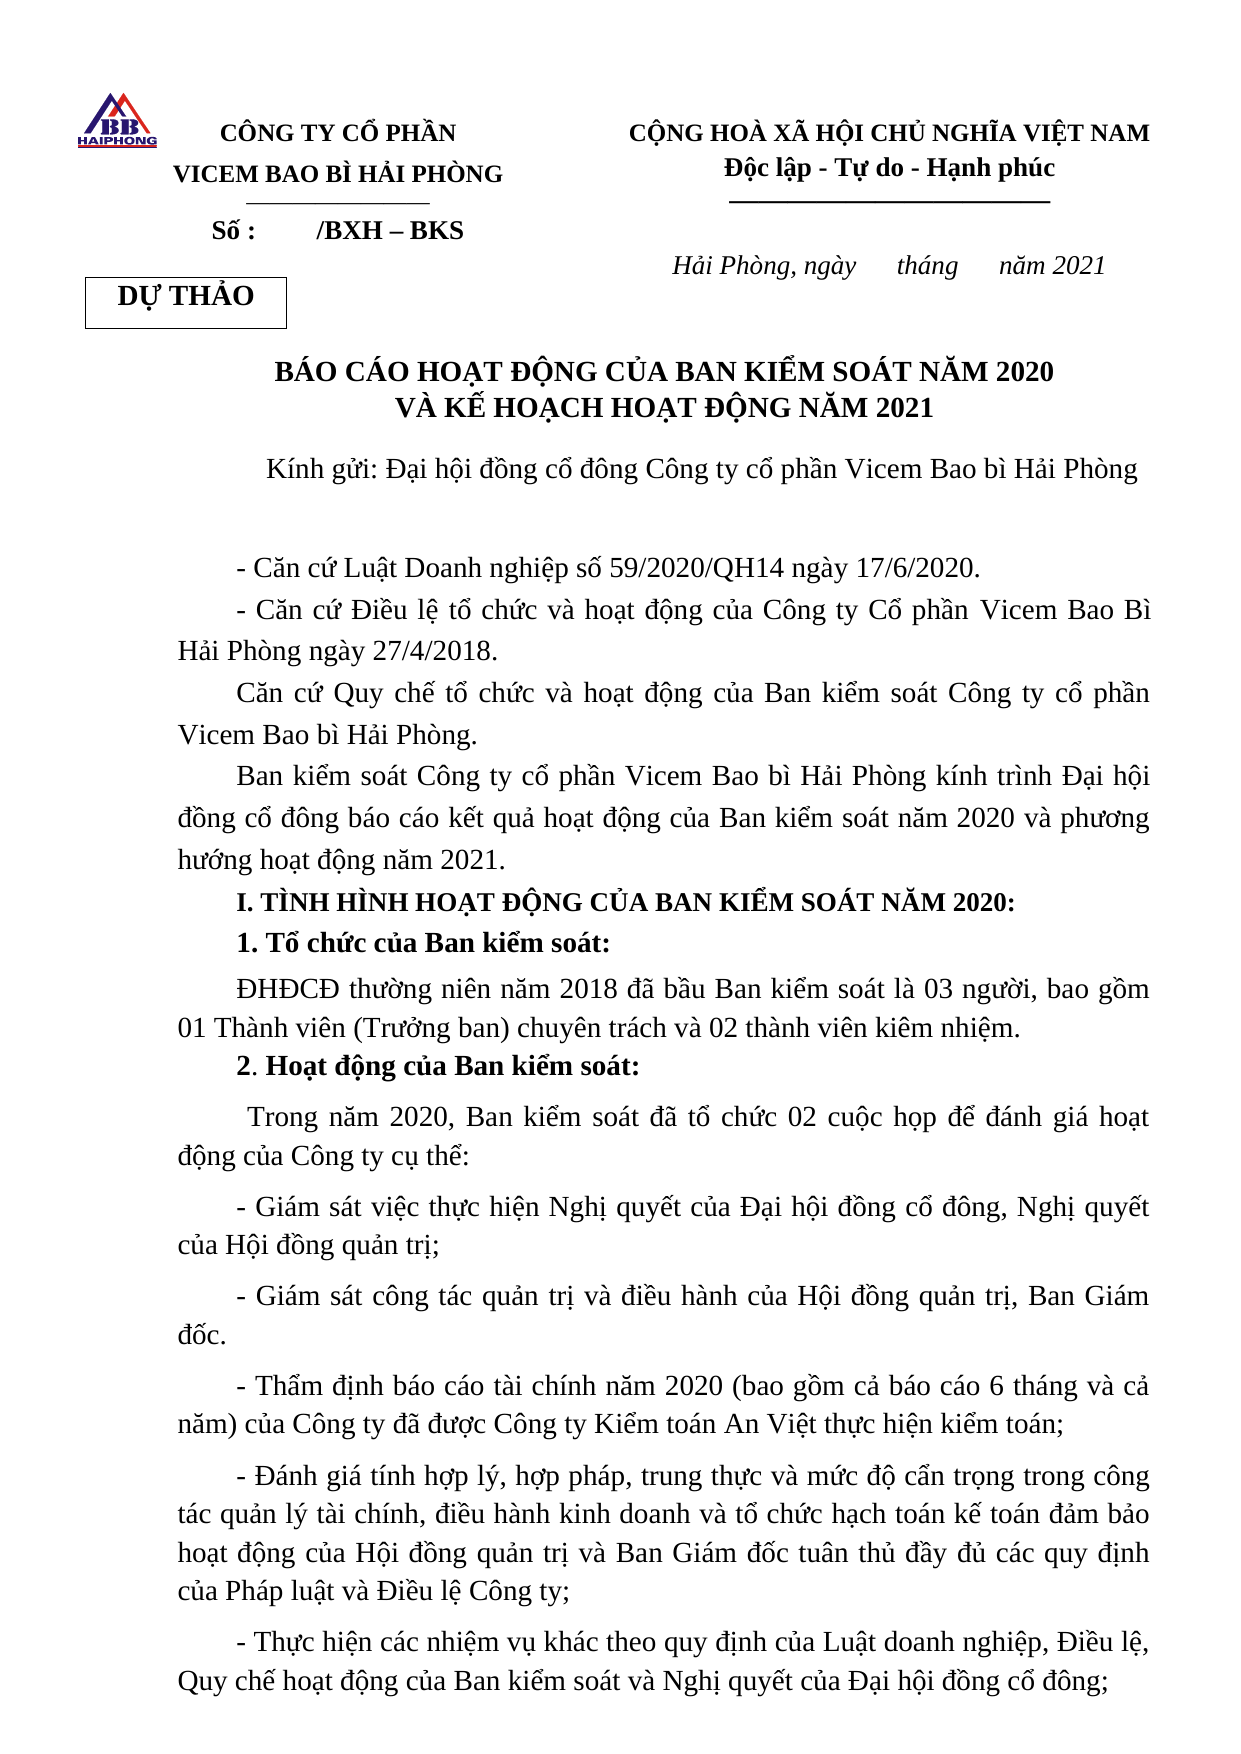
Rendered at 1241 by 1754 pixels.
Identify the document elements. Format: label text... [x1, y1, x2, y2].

table_header CÔNG TY CỔ PHẦN VICEM BAO BÌ HẢI PHÒNG ———————— Số : /BXH – BKS [74, 118, 602, 354]
table_header CỘNG HOÀ XÃ HỘI CHỦ NGHĨA VIỆT NAM Độc lập - Tự do - Hạnh phúc ——————————— Hải Phòng, ngày tháng năm 2021 [602, 118, 1177, 354]
text - Căn cứ Luật Doanh nghiệp số 59/2020/QH14 ngày 17/6/2020. [177, 542, 1152, 584]
text 1. Tổ chức của Ban kiểm soát: [177, 917, 1152, 959]
text - Đánh giá tính hợp lý, hợp pháp, trung thực và mức độ cẩn trọng trong công tác quản lý tài chính, điều hành kinh doanh và tổ chức hạch toán kế toán đảm bảo hoạt động của Hội đồng quản trị và Ban Giám đốc tuân thủ đầy đủ các quy định của Pháp luật và Điều lệ Công ty; [177, 1458, 1152, 1607]
text - Thẩm định báo cáo tài chính năm 2020 (bao gồm cả báo cáo 6 tháng và cả năm) của Công ty đã được Công ty Kiểm toán An Việt thực hiện kiểm toán; [177, 1368, 1152, 1440]
text Kính gửi: Đại hội đồng cổ đông Công ty cổ phần Vicem Bao bì Hải Phòng [266, 452, 1152, 485]
text - Căn cứ Điều lệ tổ chức và hoạt động của Công ty Cổ phần Vicem Bao Bì Hải Phòng ngày 27/4/2018. [177, 584, 1152, 667]
text - Giám sát công tác quản trị và điều hành của Hội đồng quản trị, Ban Giám đốc. [177, 1278, 1152, 1351]
text I. TÌNH HÌNH HOẠT ĐỘNG CỦA BAN KIỂM SOÁT NĂM 2020: [177, 875, 1152, 917]
text Căn cứ Quy chế tổ chức và hoạt động của Ban kiểm soát Công ty cổ phần Vicem Bao bì Hải Phòng. [177, 667, 1152, 750]
text Trong năm 2020, Ban kiểm soát đã tổ chức 02 cuộc họp để đánh giá hoạt động của Công ty cụ thể: [177, 1099, 1152, 1171]
text 2. Hoạt động của Ban kiểm soát: [177, 1048, 1152, 1082]
text BÁO CÁO HOẠT ĐỘNG CỦA BAN KIỂM SOÁT NĂM 2020 [177, 354, 1152, 388]
text - Thực hiện các nhiệm vụ khác theo quy định của Luật doanh nghiệp, Điều lệ, Quy chế hoạt động của Ban kiểm soát và Nghị quyết của Đại hội đồng cổ đông; [177, 1624, 1152, 1696]
text ĐHĐCĐ thường niên năm 2018 đã bầu Ban kiểm soát là 03 người, bao gồm 01 Thành viên (Trưởng ban) chuyên trách và 02 thành viên kiêm nhiệm. [177, 971, 1152, 1043]
text VÀ KẾ HOẠCH HOẠT ĐỘNG NĂM 2021 [177, 391, 1152, 424]
text Ban kiểm soát Công ty cổ phần Vicem Bao bì Hải Phòng kính trình Đại hội đồng cổ đông báo cáo kết quả hoạt động của Ban kiểm soát năm 2020 và phương hướng hoạt động năm 2021. [177, 750, 1152, 875]
text - Giám sát việc thực hiện Nghị quyết của Đại hội đồng cổ đông, Nghị quyết của Hội đồng quản trị; [177, 1189, 1152, 1261]
